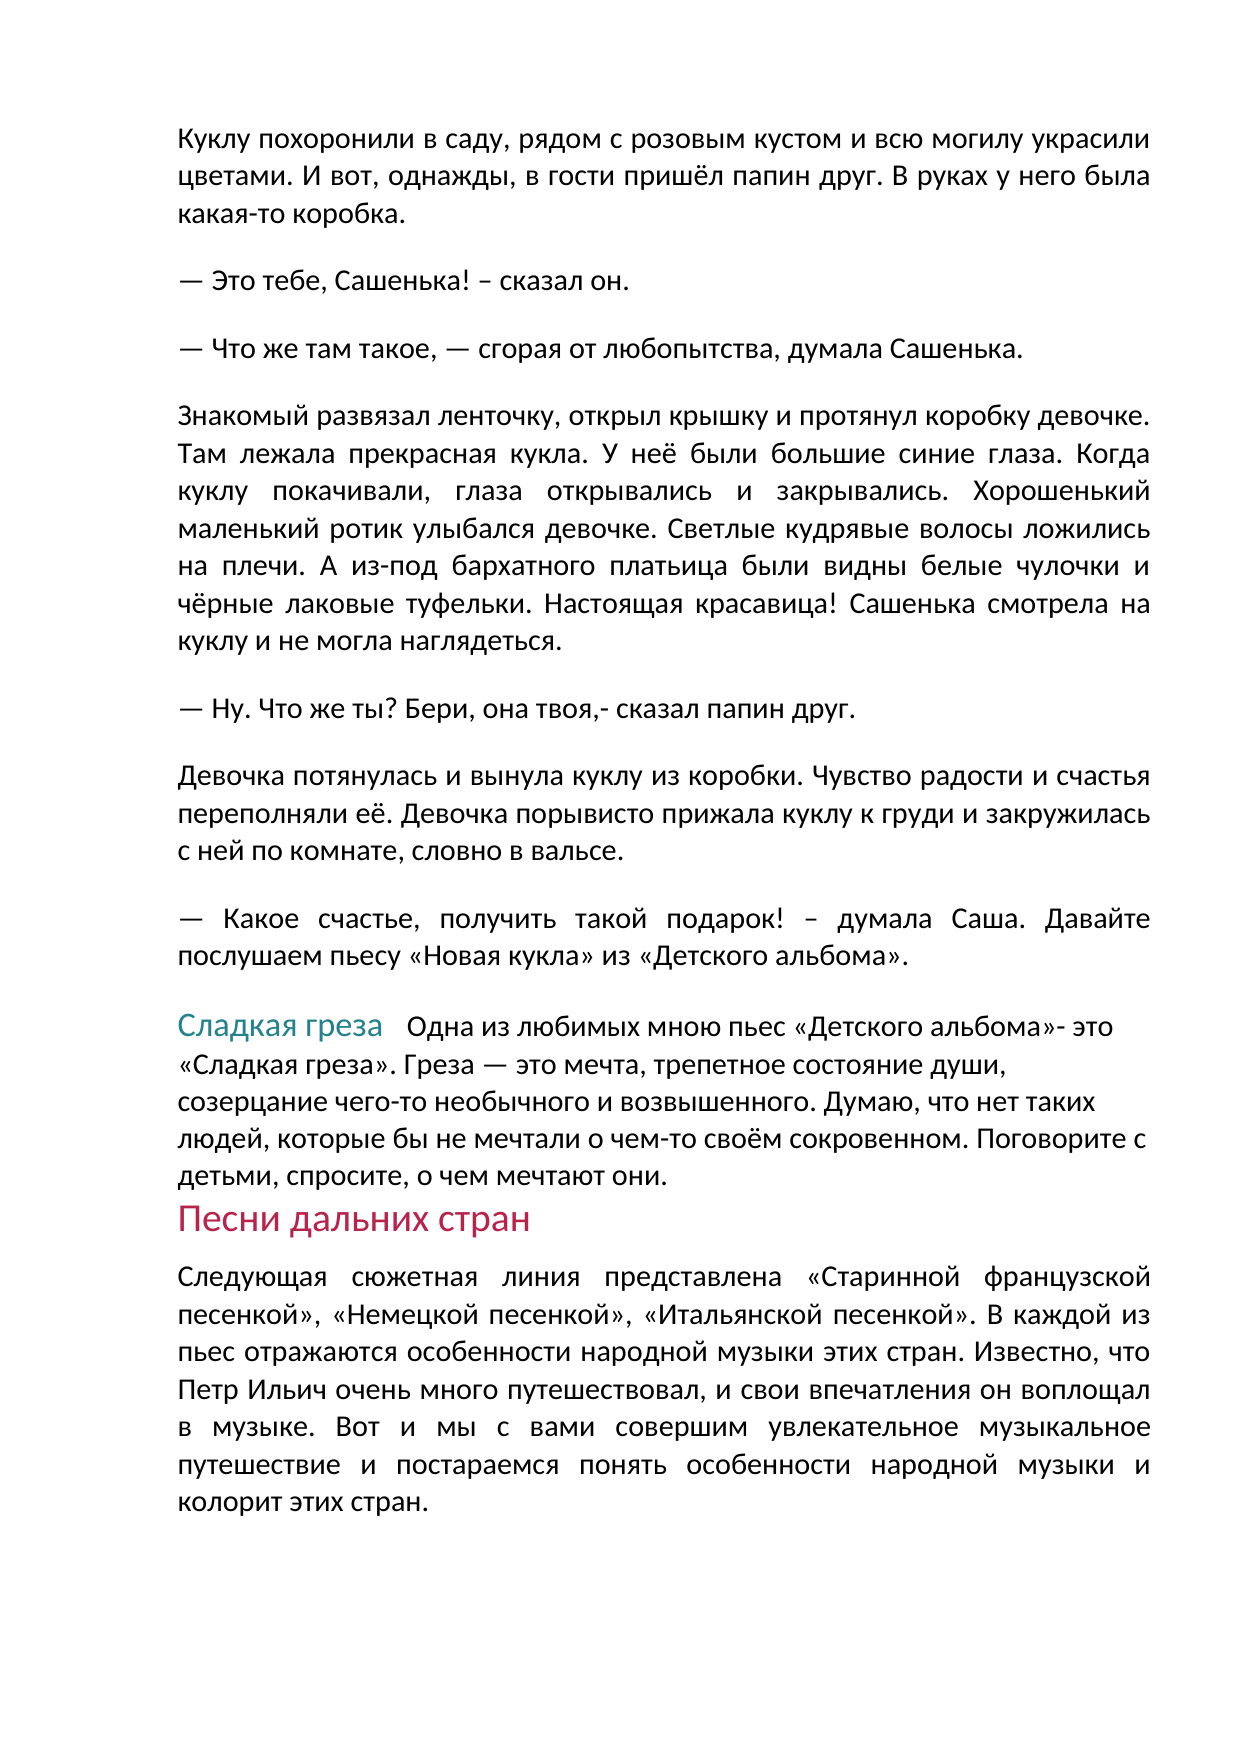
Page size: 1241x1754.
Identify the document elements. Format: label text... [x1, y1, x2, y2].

text Знакомый развязал ленточку, открыл крышку и протянул коробку девочке. Там лежала прекрасная кукла. У неё были большие синие глаза. Когда куклу покачивали, глаза открывались и закрывались. Хорошенький маленький ротик улыбался девочке. Светлые кудрявые волосы ложились на плечи. А из-под бархатного платьица были видны белые чулочки и чёрные лаковые туфельки. Настоящая красавица! Сашенька смотрела на куклу и не могла наглядеться. [177, 396, 1152, 658]
text Следующая сюжетная линия представлена «Старинной французской песенкой», «Немецкой песенкой», «Итальянской песенкой». В каждой из пьес отражаются особенности народной музыки этих стран. Известно, что Петр Ильич очень много путешествовал, и свои впечатления он воплощал в музыке. Вот и мы с вами совершим увлекательное музыкальное путешествие и постараемся понять особенности народной музыки и колорит этих стран. [177, 1257, 1152, 1519]
text — Что же там такое, — сгорая от любопытства, думала Сашенька. [177, 328, 1152, 366]
text Куклу похоронили в саду, рядом с розовым кустом и всю могилу украсили цветами. И вот, однажды, в гости пришёл папин друг. В руках у него была какая-то коробка. [177, 118, 1152, 231]
text — Ну. Что же ты? Бери, она твоя,- сказал папин друг. [177, 688, 1152, 726]
text — Какое счастье, получить такой подарок! – думала Саша. Давайте послушаем пьесу «Новая кукла» из «Детского альбома». [177, 898, 1152, 973]
text Песни дальних стран [177, 1193, 1152, 1241]
text Девочка потянулась и вынула куклу из коробки. Чувство радости и счастья переполняли её. Девочка порывисто прижала куклу к груди и закружилась с ней по комнате, словно в вальсе. [177, 756, 1152, 868]
text — Это тебе, Сашенька! – сказал он. [177, 261, 1152, 298]
text Сладкая греза Одна из любимых мною пьес «Детского альбома»- это «Сладкая греза». Греза — это мечта, трепетное состояние души, созерцание чего-то необычного и возвышенного. Думаю, что нет таких людей, которые бы не мечтали о чем-то своём сокровенном. Поговорите с детьми, спросите, о чем мечтают они. [177, 1003, 1152, 1193]
